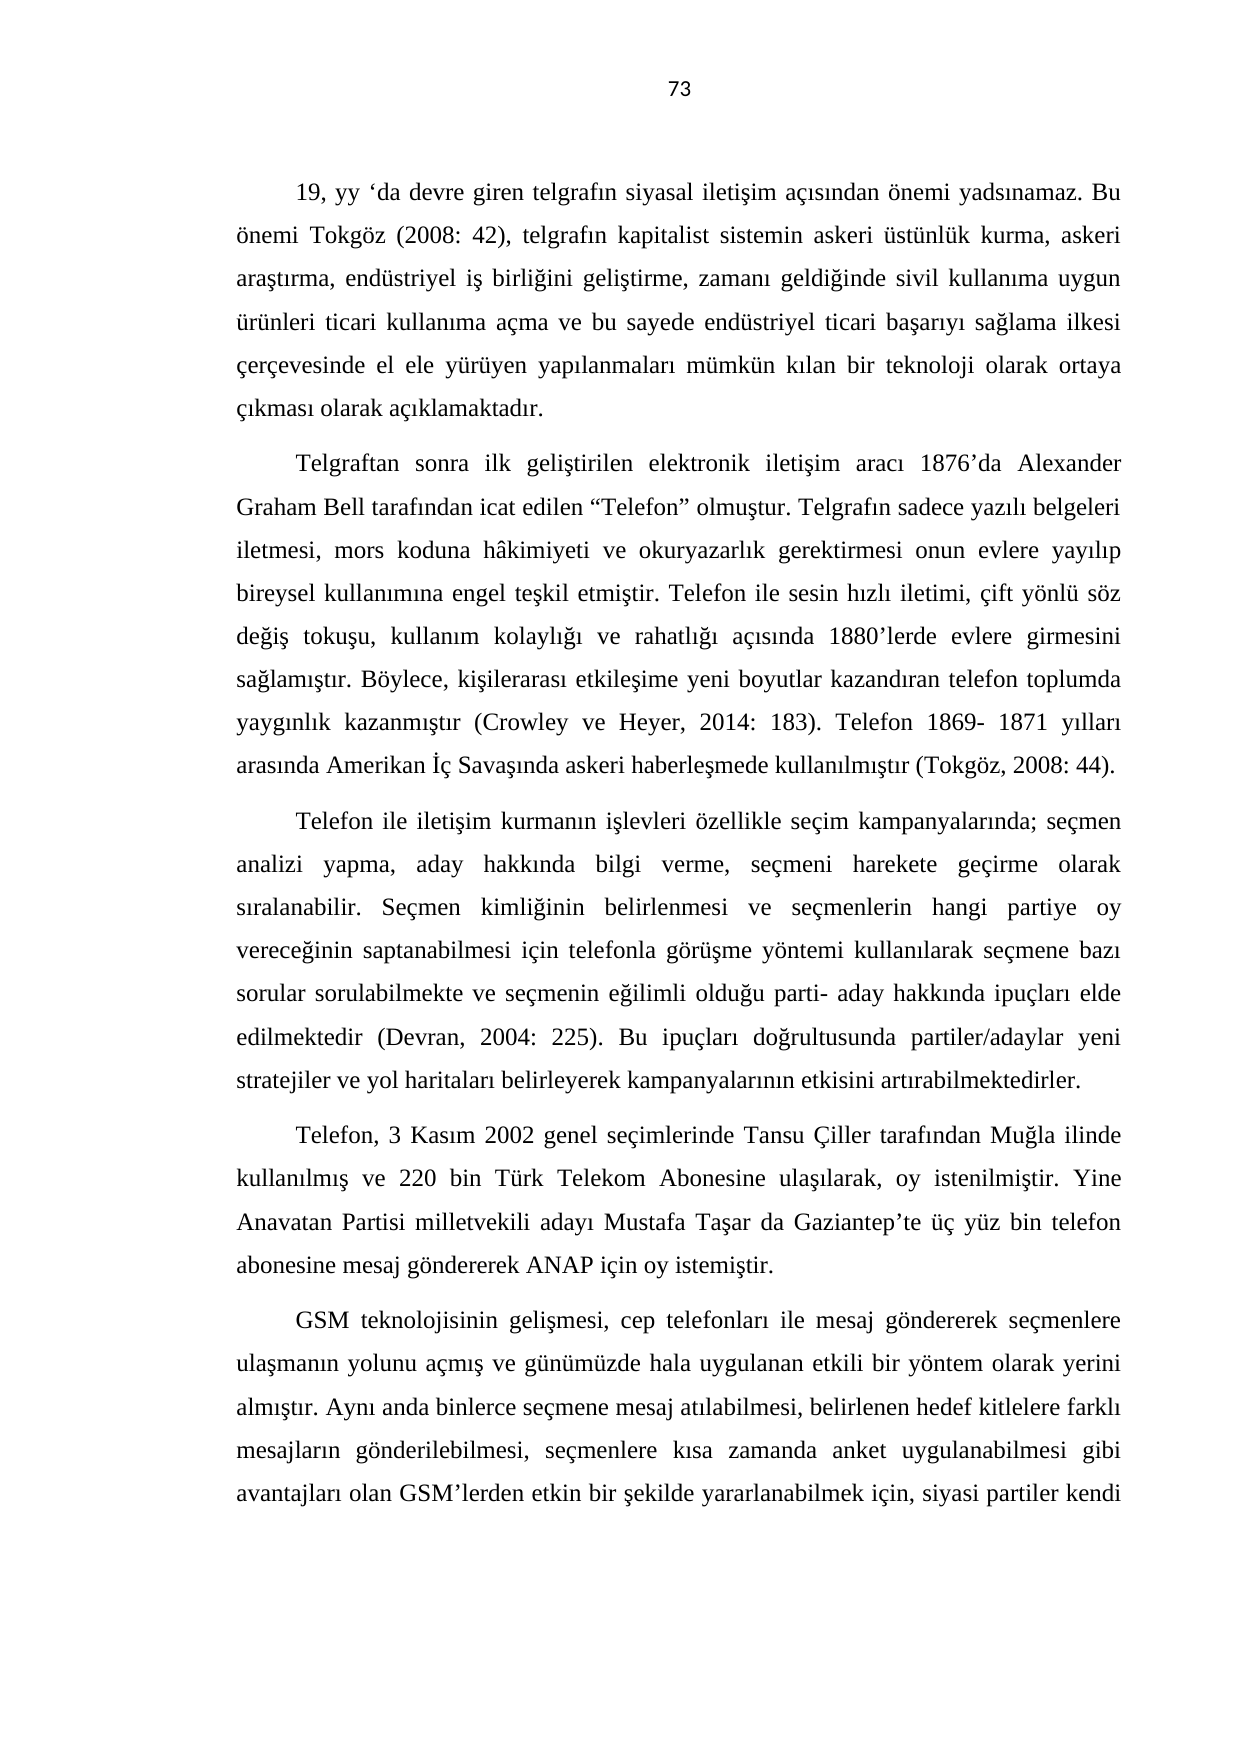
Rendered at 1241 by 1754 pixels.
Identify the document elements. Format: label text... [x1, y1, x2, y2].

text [236, 1305, 1122, 1507]
text Telefon ile iletişim kurmanın işlevleri özellikle seçim kampanyalarında; seçmen analizi yapma, aday hakkında bilgi verme, seçmeni harekete geçirme olarak sıralanabilir. Seçmen kimliğinin belirlenmesi ve seçmenlerin hangi partiye oy vereceğinin saptanabilmesi için telefonla görüşme yöntemi kullanılarak seçmene bazı sorular sorulabilmekte ve seçmenin eğilimli olduğu parti- aday hakkında ipuçları elde edilmektedir (Devran, 2004: 225). Bu ipuçları doğrultusunda partiler/adaylar yeni stratejiler ve yol haritaları belirleyerek kampanyalarının etkisini artırabilmektedirler. [236, 806, 1122, 1093]
text Telefon, 3 Kasım 2002 genel seçimlerinde Tansu Çiller tarafından Muğla ilinde kullanılmış ve 220 bin Türk Telekom Abonesine ulaşılarak, oy istenilmiştir. Yine Anavatan Partisi milletvekili adayı Mustafa Taşar da Gaziantep’te üç yüz bin telefon abonesine mesaj göndererek ANAP için oy istemiştir. [236, 1120, 1122, 1278]
text Telgraftan sonra ilk geliştirilen elektronik iletişim aracı 1876’da Alexander Graham Bell tarafından icat edilen “Telefon” olmuştur. Telgrafın sadece yazılı belgeleri iletmesi, mors koduna hâkimiyeti ve okuryazarlık gerektirmesi onun evlere yayılıp bireysel kullanımına engel teşkil etmiştir. Telefon ile sesin hızlı iletimi, çift yönlü söz değiş tokuşu, kullanım kolaylığı ve rahatlığı açısında 1880’lerde evlere girmesini sağlamıştır. Böylece, kişilerarası etkileşime yeni boyutlar kazandıran telefon toplumda yaygınlık kazanmıştır (Crowley ve Heyer, 2014: 183). Telefon 1869- 1871 yılları arasında Amerikan İç Savaşında askeri haberleşmede kullanılmıştır (Tokgöz, 2008: 44). [236, 448, 1122, 779]
text 19, yy ‘da devre giren telgrafın siyasal iletişim açısından önemi yadsınamaz. Bu önemi Tokgöz (2008: 42), telgrafın kapitalist sistemin askeri üstünlük kurma, askeri araştırma, endüstriyel iş birliğini geliştirme, zamanı geldiğinde sivil kullanıma uygun ürünleri ticari kullanıma açma ve bu sayede endüstriyel ticari başarıyı sağlama ilkesi çerçevesinde el ele yürüyen yapılanmaları mümkün kılan bir teknoloji olarak ortaya çıkması olarak açıklamaktadır. [236, 177, 1122, 422]
